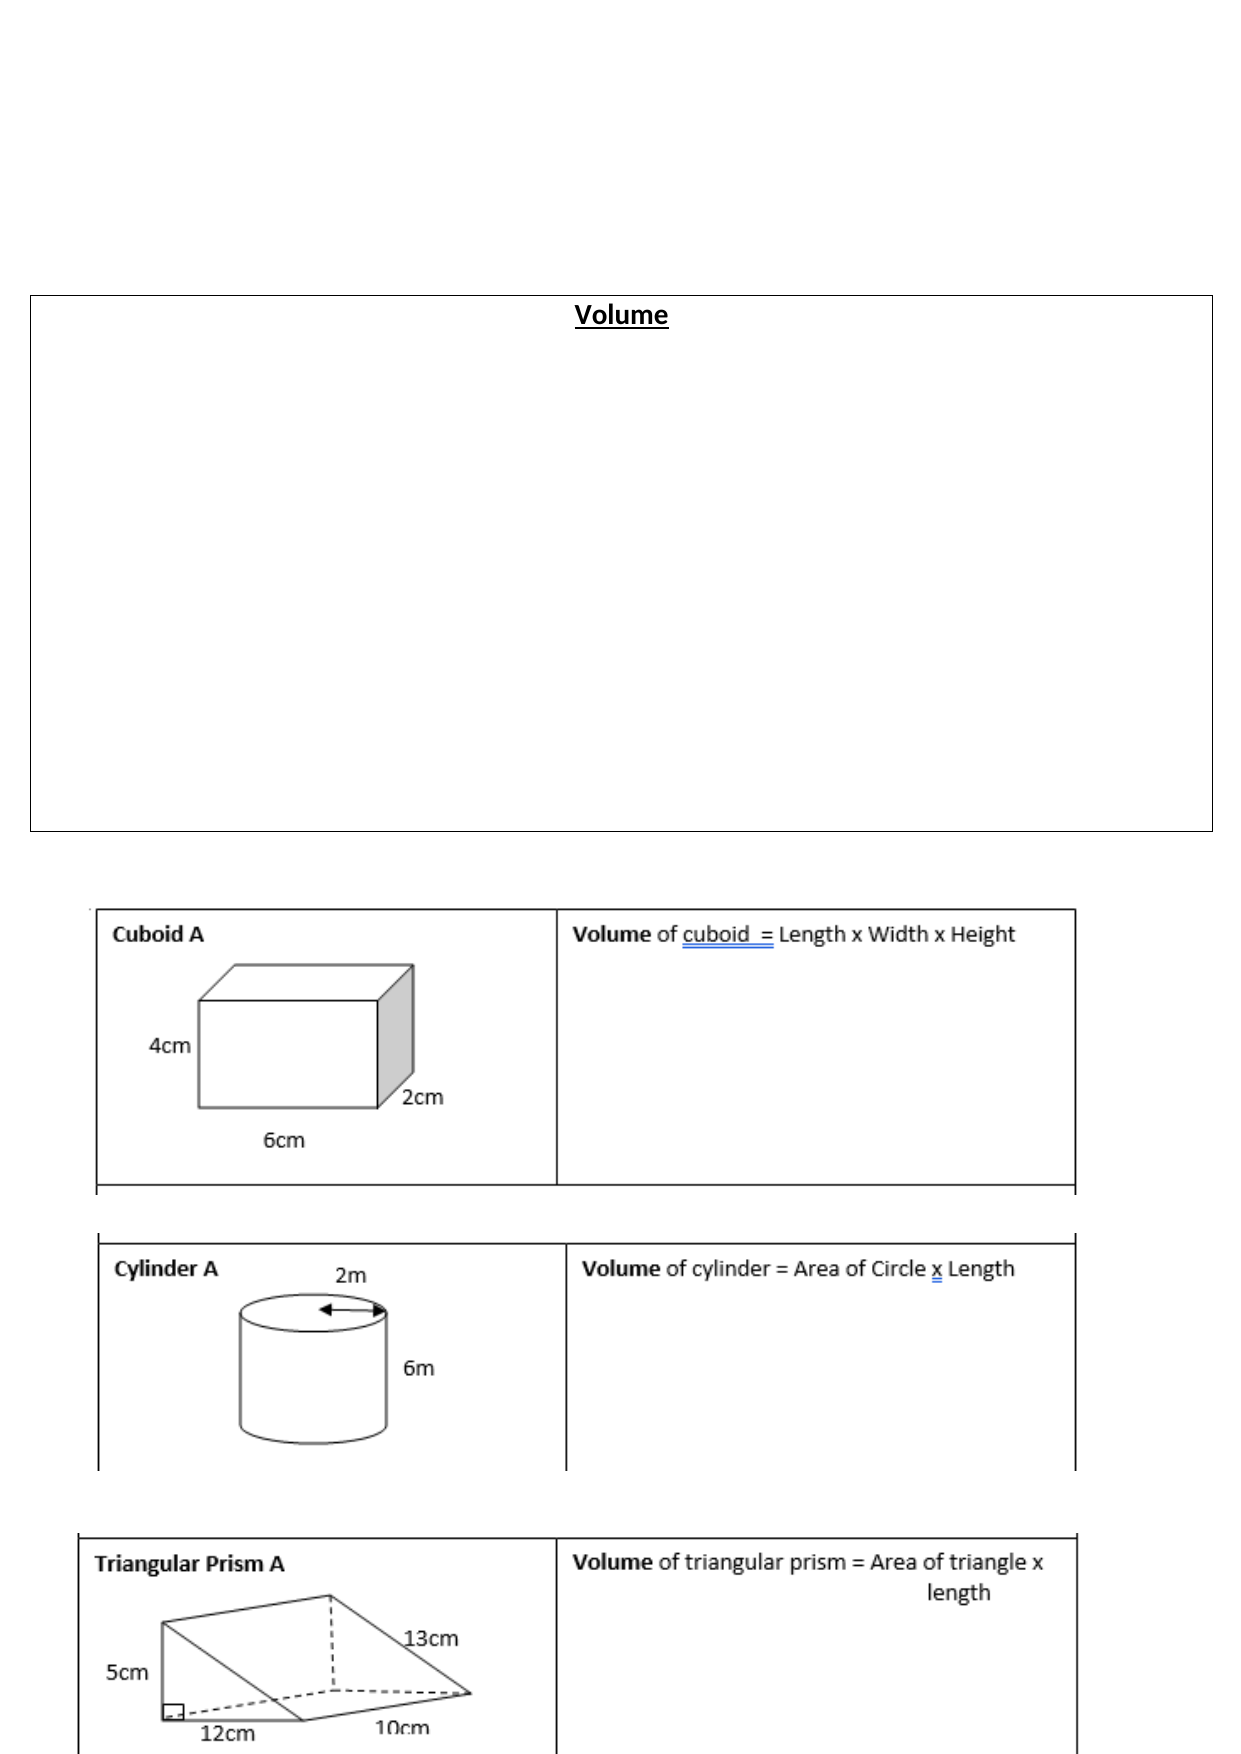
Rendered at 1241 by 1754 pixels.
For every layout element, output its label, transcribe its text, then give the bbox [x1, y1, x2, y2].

picture [56, 1533, 1097, 1754]
picture [92, 1233, 1096, 1471]
picture [75, 901, 1090, 1195]
table_header Volume [31, 296, 1212, 831]
